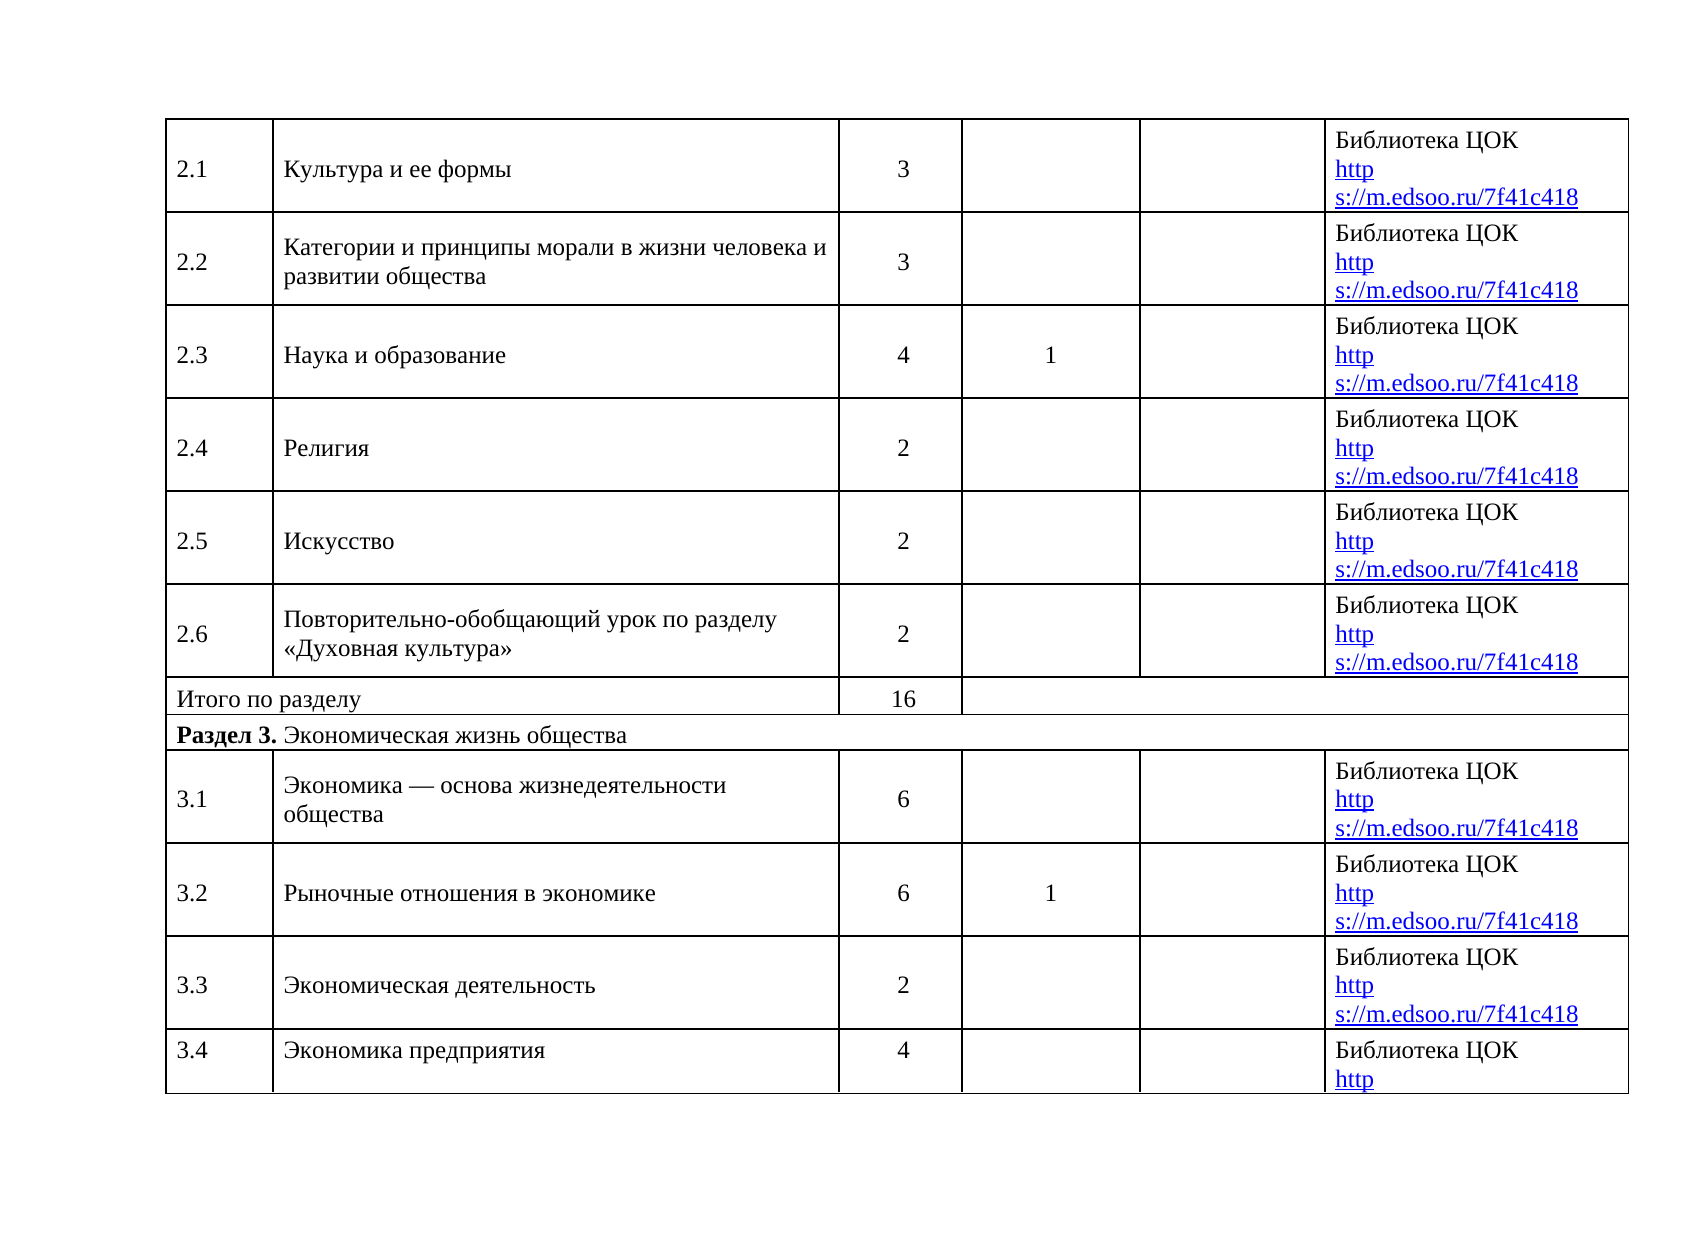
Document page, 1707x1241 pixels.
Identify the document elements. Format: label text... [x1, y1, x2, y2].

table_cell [1326, 937, 1628, 1028]
table_cell 2.5 [167, 492, 272, 583]
table_cell Экономическая деятельность [274, 937, 838, 1028]
table_cell [1141, 937, 1324, 1028]
table_cell 4 [840, 1030, 961, 1092]
table_cell 6 [840, 844, 961, 935]
table_cell Библиотека ЦОК https://m.edsoo.ru/7f41c418 [1326, 492, 1628, 583]
table_cell 3.3 [167, 937, 272, 1028]
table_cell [274, 1030, 838, 1092]
table_cell Культура и ее формы [274, 120, 838, 211]
table_cell [1141, 751, 1324, 842]
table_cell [1326, 844, 1628, 935]
table_cell [963, 1030, 1139, 1092]
table_cell 3.2 [167, 844, 272, 935]
table_cell 2 [840, 492, 961, 583]
table_cell [963, 678, 1628, 713]
table_cell [963, 213, 1139, 304]
table_cell [1141, 1030, 1324, 1092]
table_cell Наука и образование [274, 306, 838, 397]
table_cell Искусство [274, 492, 838, 583]
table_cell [1326, 1030, 1628, 1092]
table_cell [1141, 492, 1324, 583]
table_cell Экономика — основа жизнедеятельности общества [274, 751, 838, 842]
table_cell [1326, 120, 1628, 211]
table_cell Библиотека ЦОК https://m.edsoo.ru/7f41c418 [1326, 751, 1628, 842]
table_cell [1326, 213, 1628, 304]
table_cell 2.2 [167, 213, 272, 304]
table_cell Библиотека ЦОК https://m.edsoo.ru/7f41c418 [1326, 399, 1628, 490]
table_cell Категории и принципы морали в жизни человека и развитии общества [274, 213, 838, 304]
table_cell [1141, 120, 1324, 211]
table_cell Религия [274, 399, 838, 490]
table_cell 2 [840, 399, 961, 490]
table_cell Библиотека ЦОК https://m.edsoo.ru/7f41c418 [1326, 306, 1628, 397]
table_cell 16 [840, 678, 961, 713]
table_cell Повторительно-обобщающий урок по разделу «Духовная культура» [274, 585, 838, 676]
table_cell 2 [840, 585, 961, 676]
table_cell 3 [840, 120, 961, 211]
table_cell 6 [840, 751, 961, 842]
table_cell 3.1 [167, 751, 272, 842]
table_cell 3.4 [167, 1030, 272, 1092]
table_cell 2.1 [167, 120, 272, 211]
table_cell 2.4 [167, 399, 272, 490]
table_cell [1141, 585, 1324, 676]
table_cell 2 [840, 937, 961, 1028]
table_cell [963, 492, 1139, 583]
table_cell 2.6 [167, 585, 272, 676]
table_cell [1141, 399, 1324, 490]
table_cell [963, 585, 1139, 676]
table_cell Раздел 3. Экономическая жизнь общества [167, 715, 1628, 749]
table_cell [1141, 213, 1324, 304]
table_cell [963, 751, 1139, 842]
table_cell 1 [963, 306, 1139, 397]
table_cell 3 [840, 213, 961, 304]
table_cell [1141, 844, 1324, 935]
table_cell Библиотека ЦОК https://m.edsoo.ru/7f41c418 [1326, 585, 1628, 676]
table_cell 4 [840, 306, 961, 397]
table_cell 2.3 [167, 306, 272, 397]
table_cell [1141, 306, 1324, 397]
table_cell 1 [963, 844, 1139, 935]
table_cell Итого по разделу [167, 678, 838, 713]
table_cell [963, 937, 1139, 1028]
table_cell [963, 120, 1139, 211]
table_cell Рыночные отношения в экономике [274, 844, 838, 935]
table_cell [963, 399, 1139, 490]
